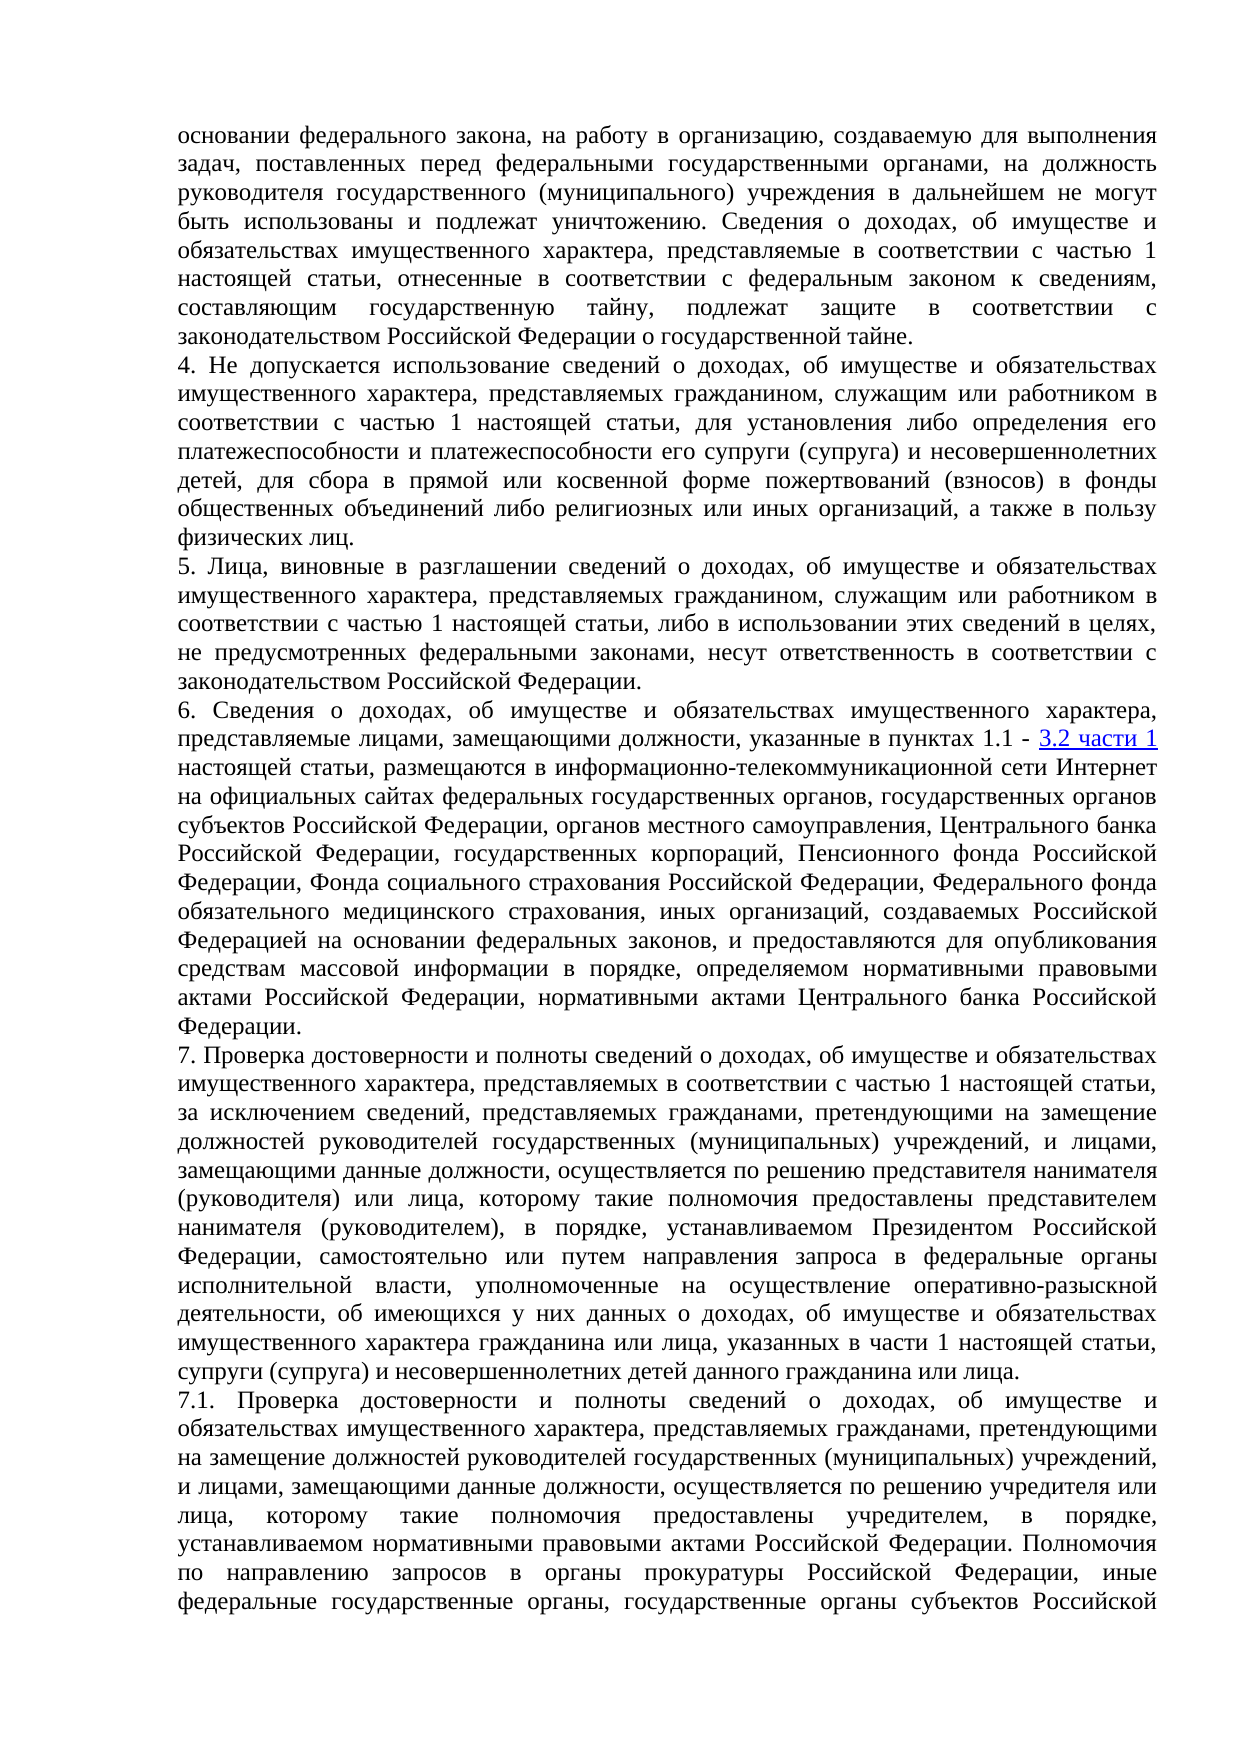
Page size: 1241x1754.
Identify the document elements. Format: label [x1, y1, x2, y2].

table_header [176, 118, 1159, 1616]
